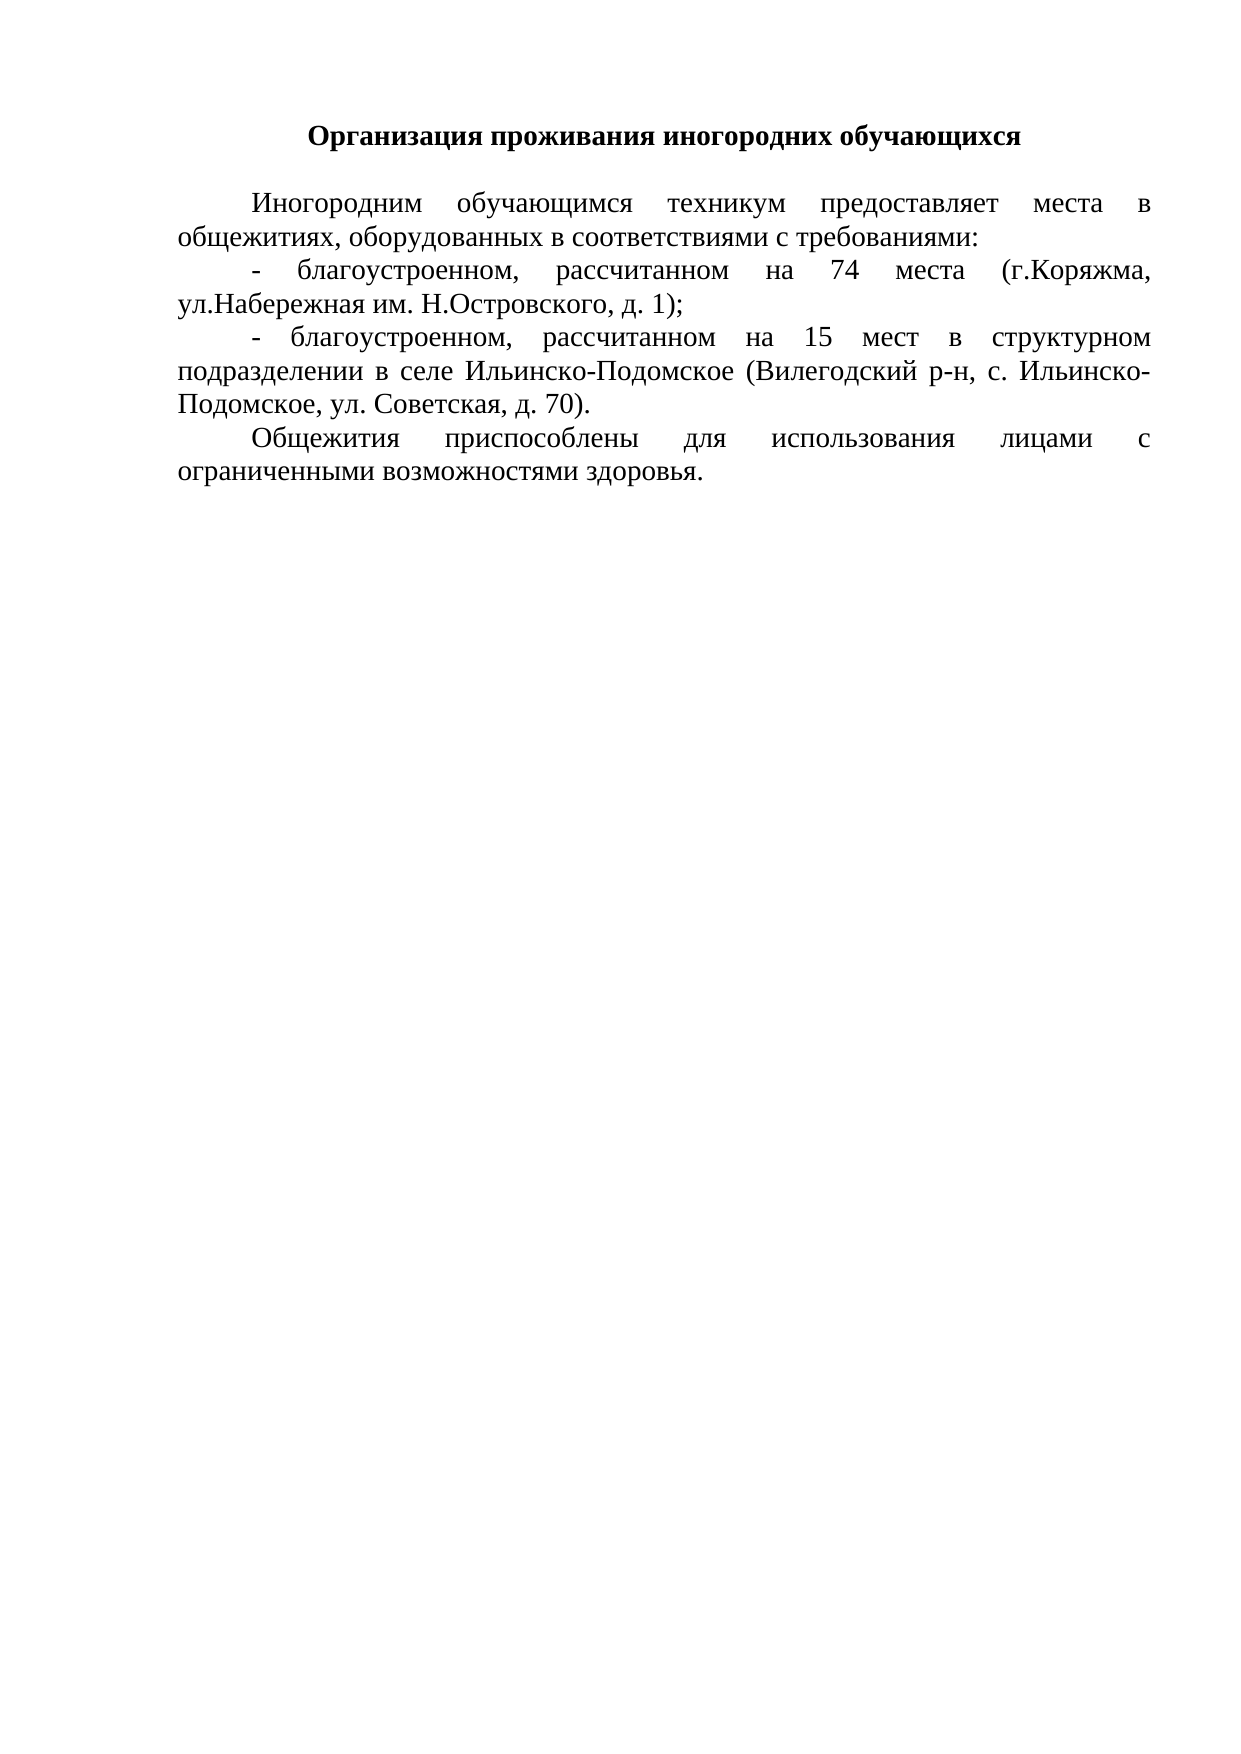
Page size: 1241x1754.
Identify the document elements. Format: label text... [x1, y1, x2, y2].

text - благоустроенном, рассчитанном на 15 мест в структурном подразделении в селе Ильинско-Подомское (Вилегодский р-н, с. Ильинско-Подомское, ул. Советская, д. 70). [177, 319, 1152, 420]
text Иногородним обучающимся техникум предоставляет места в общежитиях, оборудованных в соответствиями с требованиями: [177, 185, 1152, 252]
text Общежития приспособлены для использования лицами с ограниченными возможностями здоровья. [177, 420, 1152, 487]
text - благоустроенном, рассчитанном на 74 места (г.Коряжма, ул.Набережная им. Н.Островского, д. 1); [177, 252, 1152, 319]
text Организация проживания иногородних обучающихся [177, 118, 1152, 152]
